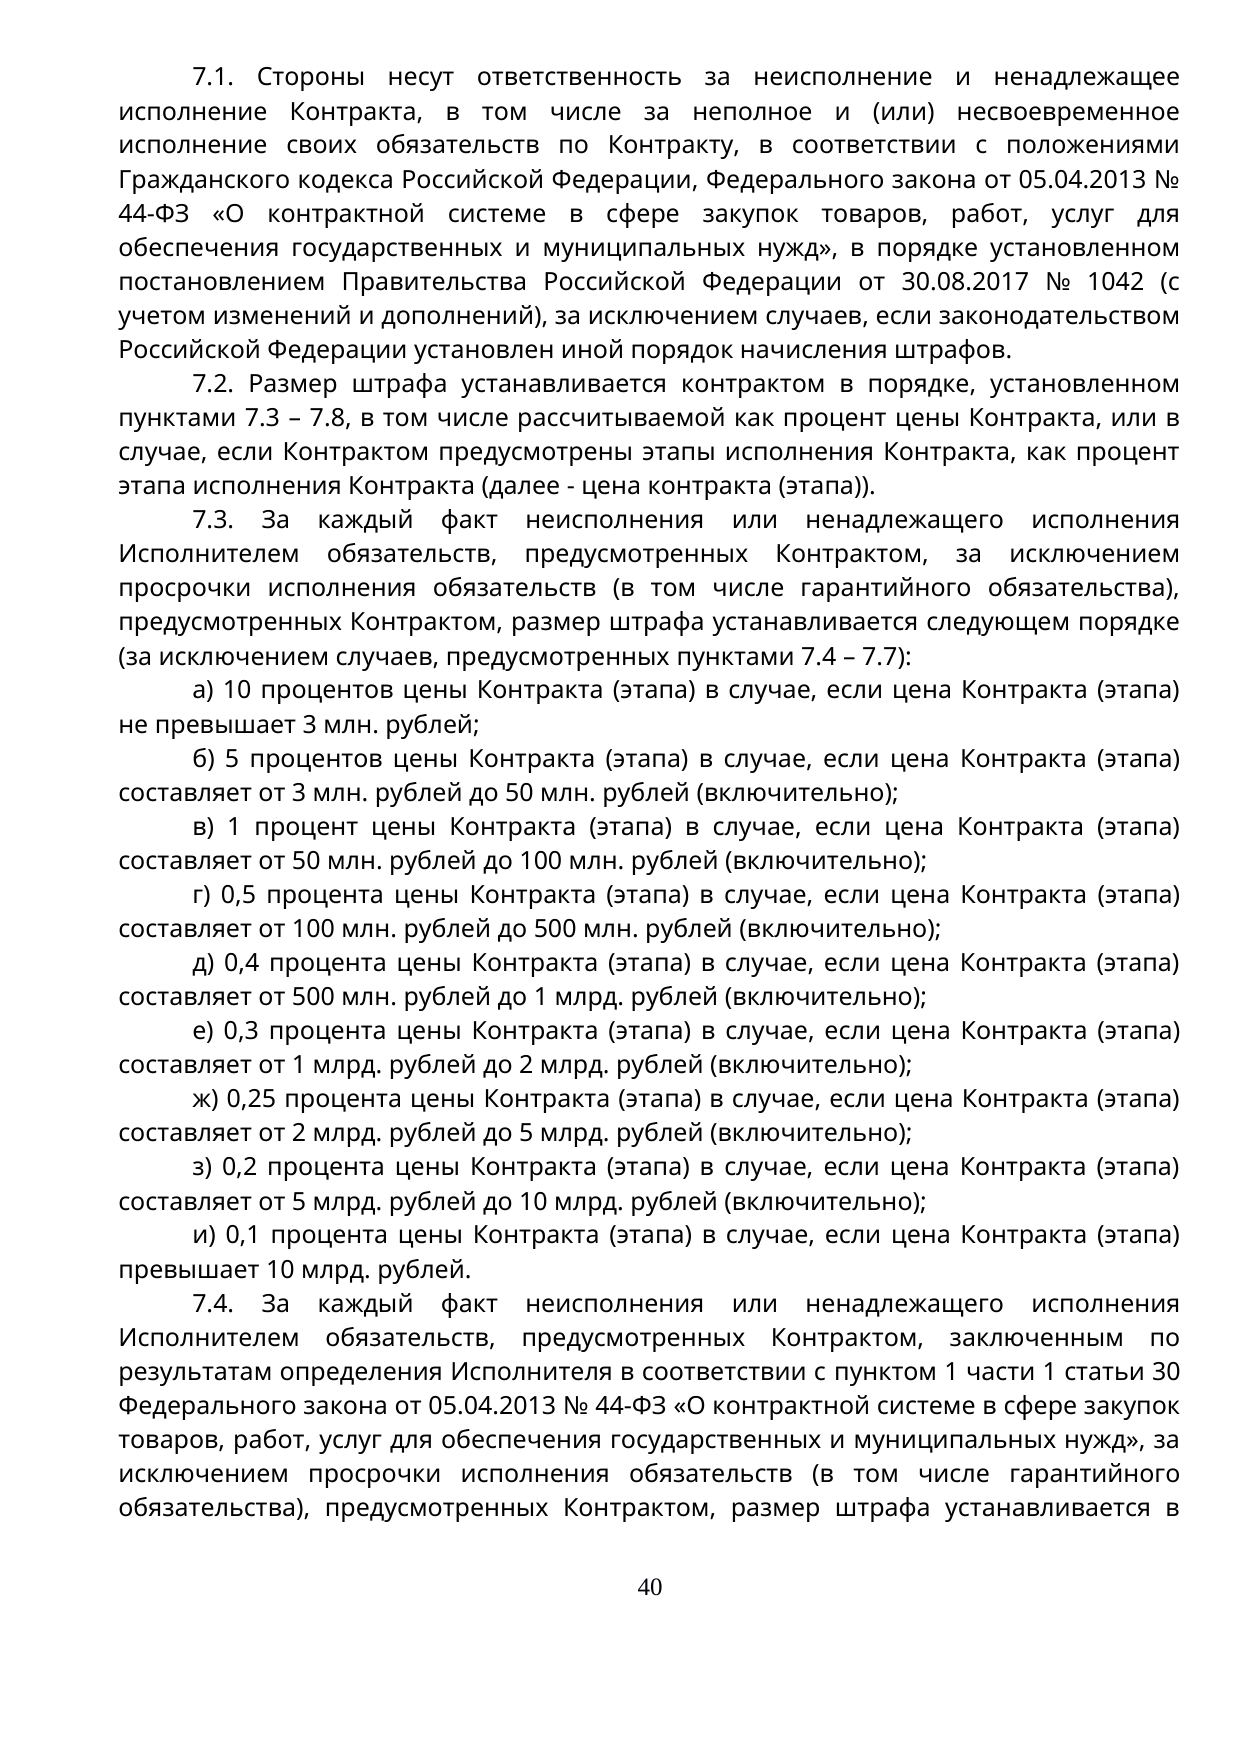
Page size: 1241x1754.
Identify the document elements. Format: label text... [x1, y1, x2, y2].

text б) 5 процентов цены Контракта (этапа) в случае, если цена Контракта (этапа) составляет от 3 млн. рублей до 50 млн. рублей (включительно); [118, 740, 1181, 808]
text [118, 1285, 1181, 1524]
text 7.2. Размер штрафа устанавливается контрактом в порядке, установленном пунктами 7.3 – 7.8, в том числе рассчитываемой как процент цены Контракта, или в случае, если Контрактом предусмотрены этапы исполнения Контракта, как процент этапа исполнения Контракта (далее - цена контракта (этапа)). [118, 366, 1181, 502]
text д) 0,4 процента цены Контракта (этапа) в случае, если цена Контракта (этапа) составляет от 500 млн. рублей до 1 млрд. рублей (включительно); [118, 945, 1181, 1013]
text 7.3. За каждый факт неисполнения или ненадлежащего исполнения Исполнителем обязательств, предусмотренных Контрактом, за исключением просрочки исполнения обязательств (в том числе гарантийного обязательства), предусмотренных Контрактом, размер штрафа устанавливается следующем порядке (за исключением случаев, предусмотренных пунктами 7.4 – 7.7): [118, 502, 1181, 672]
text 7.1. Стороны несут ответственность за неисполнение и ненадлежащее исполнение Контракта, в том числе за неполное и (или) несвоевременное исполнение своих обязательств по Контракту, в соответствии с положениями Гражданского кодекса Российской Федерации, Федерального закона от 05.04.2013 № 44-ФЗ «О контрактной системе в сфере закупок товаров, работ, услуг для обеспечения государственных и муниципальных нужд», в порядке установленном постановлением Правительства Российской Федерации от 30.08.2017 № 1042 (с учетом изменений и дополнений), за исключением случаев, если законодательством Российской Федерации установлен иной порядок начисления штрафов. [118, 59, 1181, 366]
text в) 1 процент цены Контракта (этапа) в случае, если цена Контракта (этапа) составляет от 50 млн. рублей до 100 млн. рублей (включительно); [118, 808, 1181, 877]
text ж) 0,25 процента цены Контракта (этапа) в случае, если цена Контракта (этапа) составляет от 2 млрд. рублей до 5 млрд. рублей (включительно); [118, 1081, 1181, 1149]
text з) 0,2 процента цены Контракта (этапа) в случае, если цена Контракта (этапа) составляет от 5 млрд. рублей до 10 млрд. рублей (включительно); [118, 1149, 1181, 1217]
text и) 0,1 процента цены Контракта (этапа) в случае, если цена Контракта (этапа) превышает 10 млрд. рублей. [118, 1217, 1181, 1285]
text е) 0,3 процента цены Контракта (этапа) в случае, если цена Контракта (этапа) составляет от 1 млрд. рублей до 2 млрд. рублей (включительно); [118, 1013, 1181, 1081]
text г) 0,5 процента цены Контракта (этапа) в случае, если цена Контракта (этапа) составляет от 100 млн. рублей до 500 млн. рублей (включительно); [118, 877, 1181, 945]
text а) 10 процентов цены Контракта (этапа) в случае, если цена Контракта (этапа) не превышает 3 млн. рублей; [118, 672, 1181, 740]
